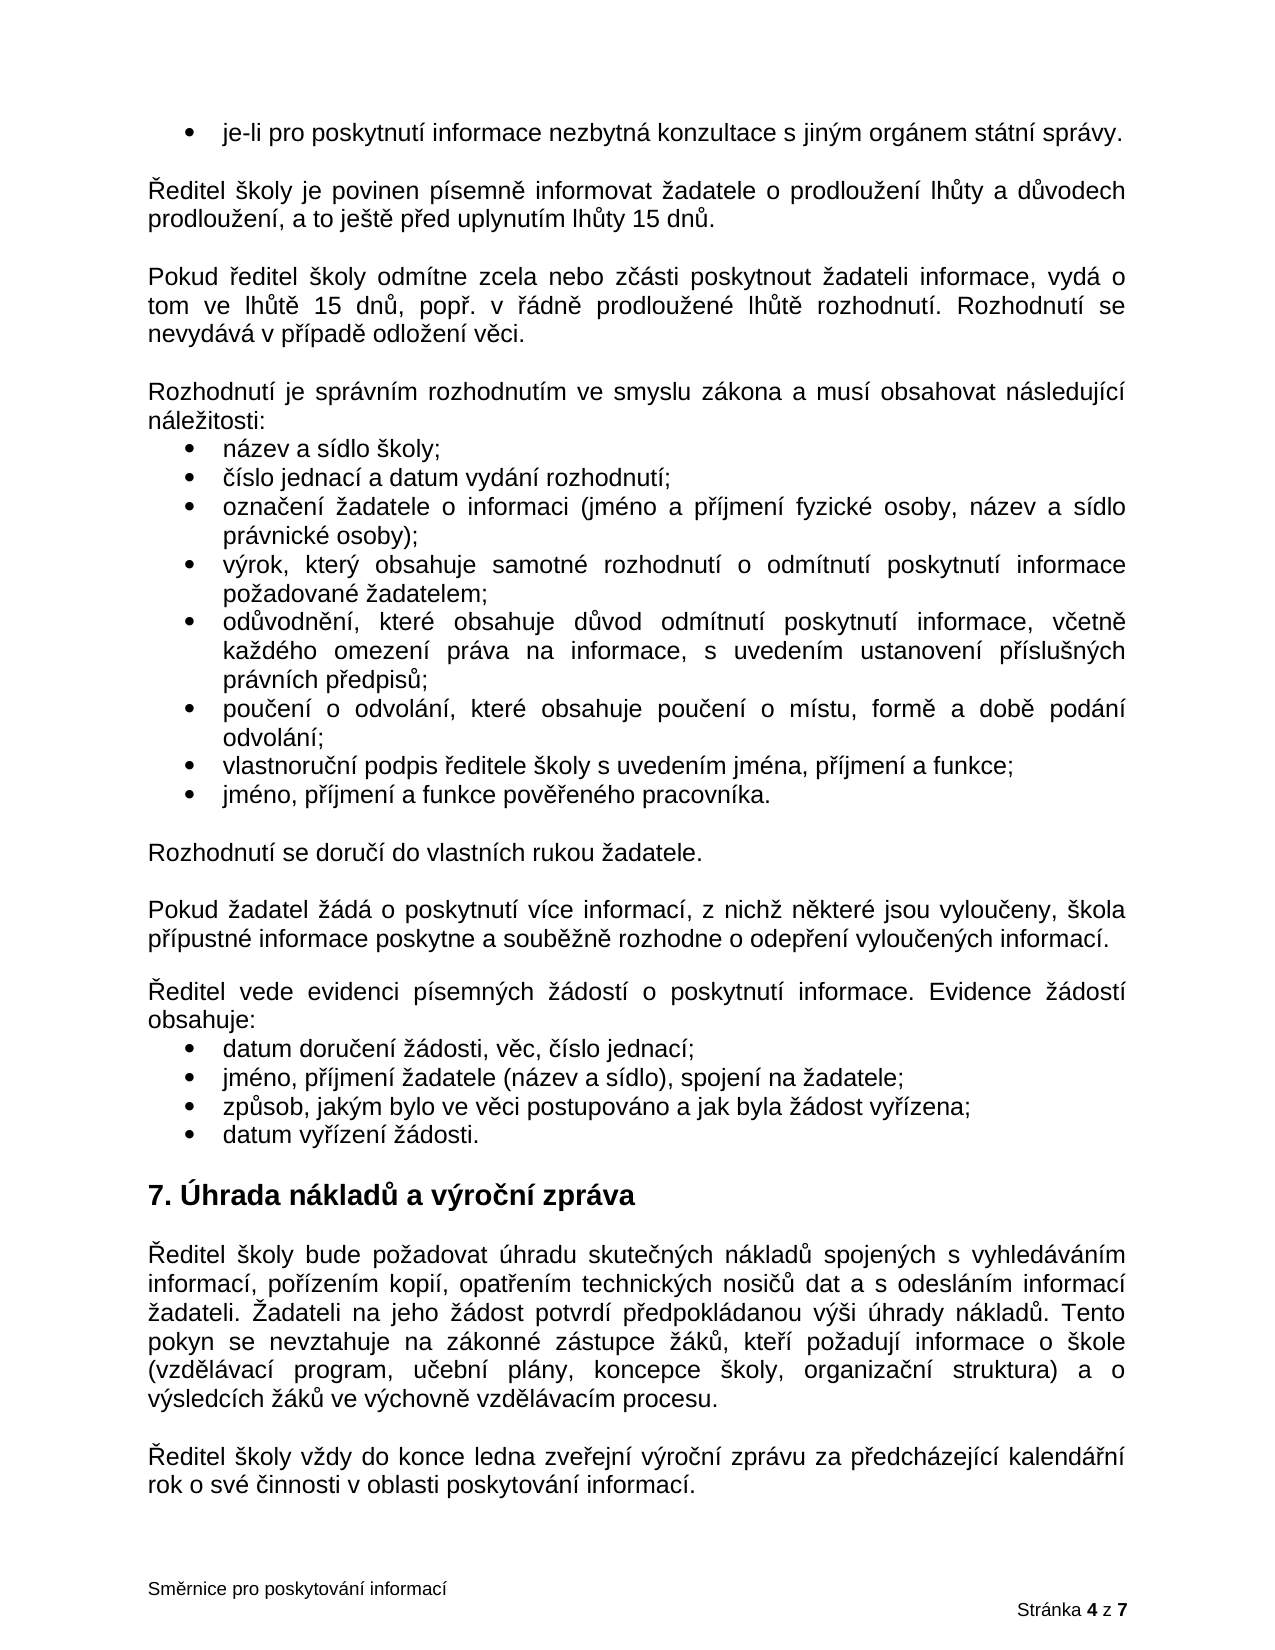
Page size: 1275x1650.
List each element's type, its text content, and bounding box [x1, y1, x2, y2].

text Ředitel školy je povinen písemně informovat žadatele o prodloužení lhůty a důvodech prodloužení, a to ještě před uplynutím lhůty 15 dnů. [148, 176, 1127, 233]
text Pokud ředitel školy odmítne zcela nebo zčásti poskytnout žadateli informace, vydá o tom ve lhůtě 15 dnů, popř. v řádně prodloužené lhůtě rozhodnutí. Rozhodnutí se nevydává v případě odložení věci. [148, 262, 1127, 348]
list číslo jednací a datum vydání rozhodnutí; [185, 463, 1127, 492]
list jméno, příjmení žadatele (název a sídlo), spojení na žadatele; [185, 1063, 1127, 1092]
text 7. Úhrada nákladů a výroční zpráva [148, 1178, 1127, 1212]
list datum doručení žádosti, věc, číslo jednací; [185, 1034, 1127, 1063]
list poučení o odvolání, které obsahuje poučení o místu, formě a době podání odvolání; [185, 694, 1127, 751]
text Ředitel školy vždy do konce ledna zveřejní výroční zprávu za předcházející kalendářní rok o své činnosti v oblasti poskytování informací. [148, 1442, 1127, 1499]
list jméno, příjmení a funkce pověřeného pracovníka. [185, 780, 1127, 809]
text Pokud žadatel žádá o poskytnutí více informací, z nichž některé jsou vyloučeny, škola přípustné informace poskytne a souběžně rozhodne o odepření vyloučených informací. [148, 895, 1127, 953]
text Rozhodnutí je správním rozhodnutím ve smyslu zákona a musí obsahovat následující náležitosti: [148, 377, 1127, 434]
text Rozhodnutí se doručí do vlastních rukou žadatele. [148, 838, 1127, 867]
list datum vyřízení žádosti. [185, 1121, 1127, 1149]
list je-li pro poskytnutí informace nezbytná konzultace s jiným orgánem státní správy. [185, 118, 1127, 147]
text Ředitel vede evidenci písemných žádostí o poskytnutí informace. Evidence žádostí obsahuje: [148, 976, 1127, 1034]
list název a sídlo školy; [185, 434, 1127, 463]
list označení žadatele o informaci (jméno a příjmení fyzické osoby, název a sídlo právnické osoby); [185, 492, 1127, 550]
list odůvodnění, které obsahuje důvod odmítnutí poskytnutí informace, včetně každého omezení práva na informace, s uvedením ustanovení příslušných právních předpisů; [185, 607, 1127, 694]
list způsob, jakým bylo ve věci postupováno a jak byla žádost vyřízena; [185, 1092, 1127, 1121]
text Ředitel školy bude požadovat úhradu skutečných nákladů spojených s vyhledáváním informací, pořízením kopií, opatřením technických nosičů dat a s odesláním informací žadateli. Žadateli na jeho žádost potvrdí předpokládanou výši úhrady nákladů. Tento pokyn se nevztahuje na zákonné zástupce žáků, kteří požadují informace o škole (vzdělávací program, učební plány, koncepce školy, organizační struktura) a o výsledcích žáků ve výchovně vzdělávacím procesu. [148, 1240, 1127, 1413]
list výrok, který obsahuje samotné rozhodnutí o odmítnutí poskytnutí informace požadované žadatelem; [185, 550, 1127, 607]
list vlastnoruční podpis ředitele školy s uvedením jména, příjmení a funkce; [185, 751, 1127, 780]
